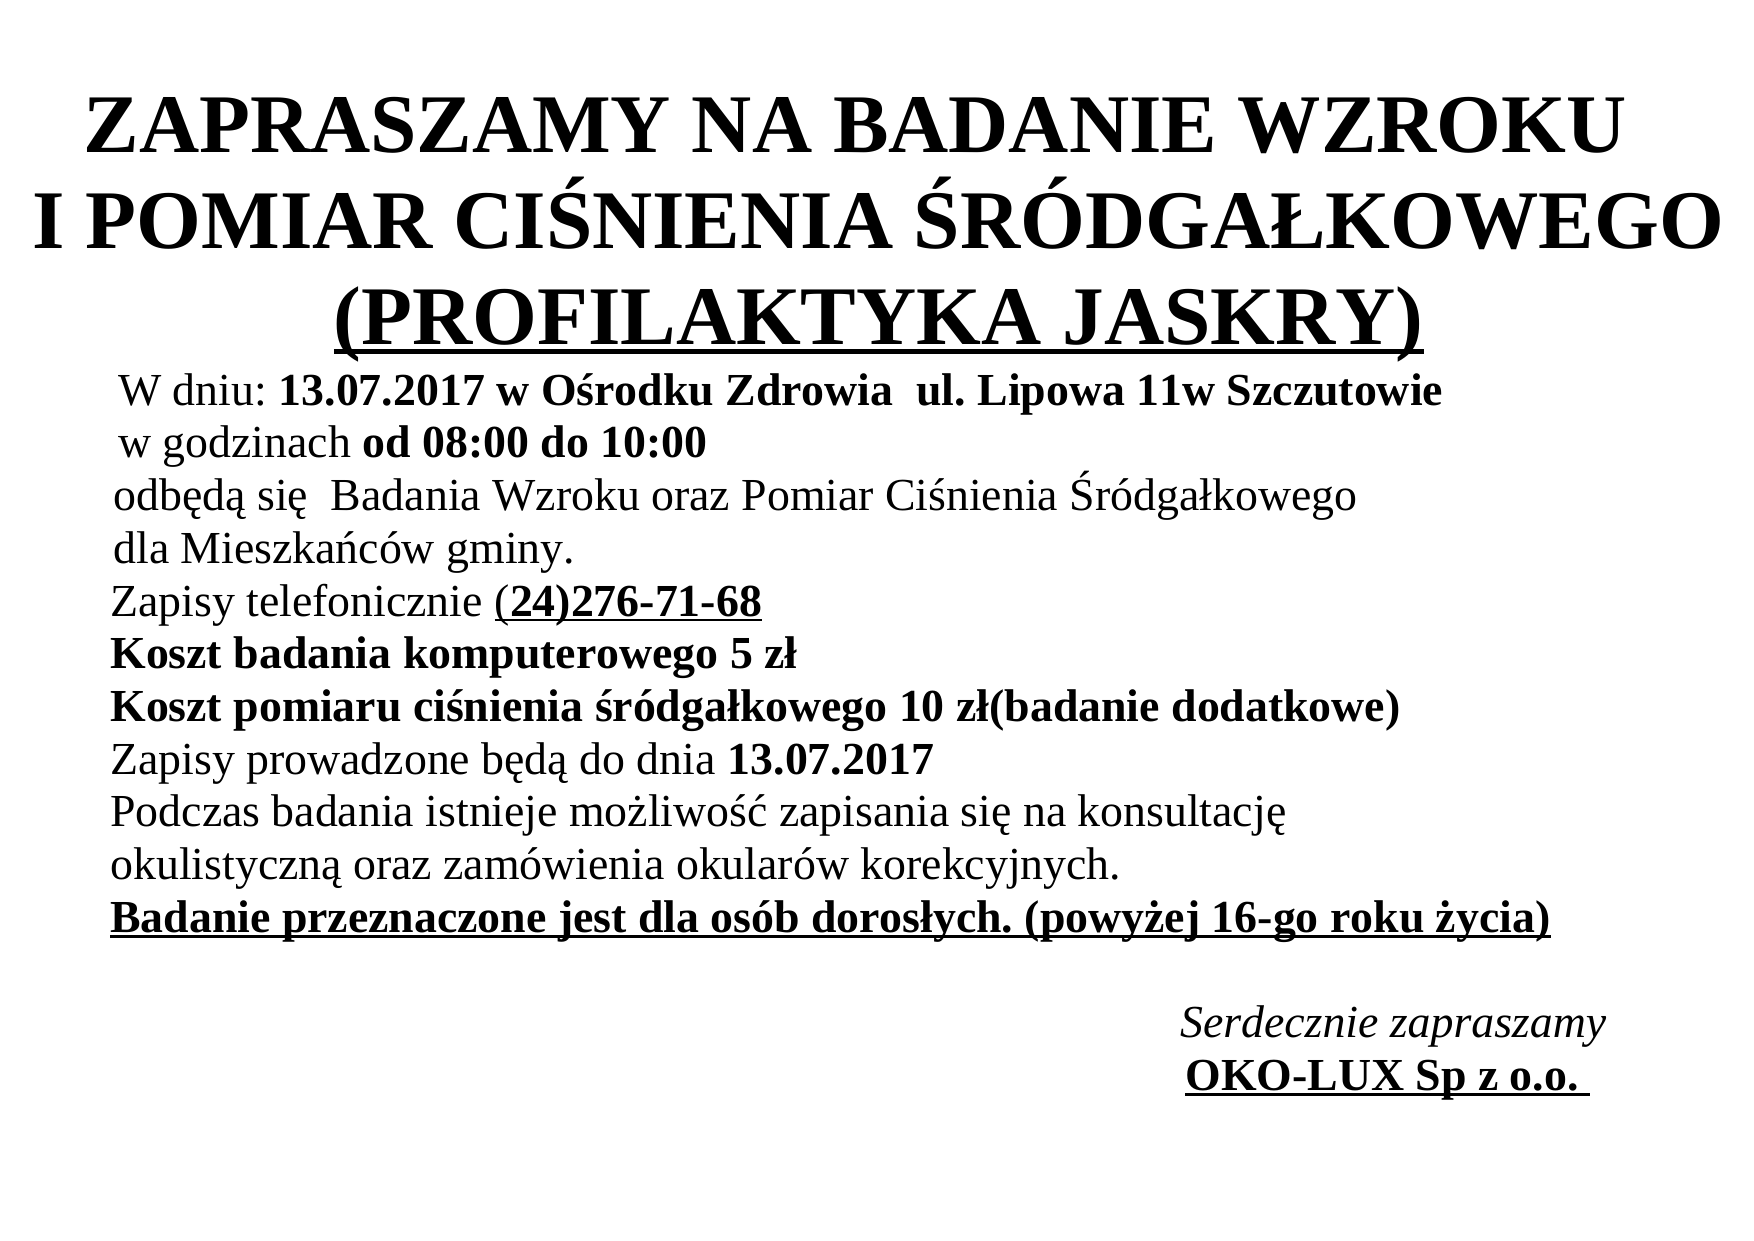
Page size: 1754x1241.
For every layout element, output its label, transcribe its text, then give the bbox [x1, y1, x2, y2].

text (PROFILAKTYKA JASKRY) [15, 267, 1742, 362]
text Koszt badania komputerowego 5 zł [110, 626, 1723, 679]
text Zapisy telefonicznie (24)276-71-68 [110, 573, 1723, 626]
text okulistyczną oraz zamówienia okularów korekcyjnych. [110, 837, 1606, 889]
text Badanie przeznaczone jest dla osób dorosłych. (powyżej 16-go roku życia) [110, 889, 1606, 942]
text Podczas badania istnieje możliwość zapisania się na konsultację [110, 784, 1741, 837]
subtitle W dniu: 13.07.2017 w Ośrodku Zdrowia ul. Lipowa 11w Szczutowie w godzinach od 08:00 do 10:00 [118, 362, 1741, 468]
subtitle Serdecznie zapraszamy [148, 995, 1606, 1048]
text Zapisy prowadzone będą do dnia 13.07.2017 [110, 731, 1606, 784]
text I POMIAR CIŚNIENIA ŚRÓDGAŁKOWEGO [15, 171, 1742, 267]
text OKO-LUX Sp z o.o. [148, 1048, 1606, 1100]
subtitle dla Mieszkańców gminy. [113, 521, 1741, 573]
text Koszt pomiaru ciśnienia śródgałkowego 10 zł(badanie dodatkowe) [110, 679, 1606, 731]
subtitle odbędą się Badania Wzroku oraz Pomiar Ciśnienia Śródgałkowego [113, 468, 1741, 521]
text ZAPRASZAMY NA BADANIE WZROKU [0, 75, 1742, 171]
